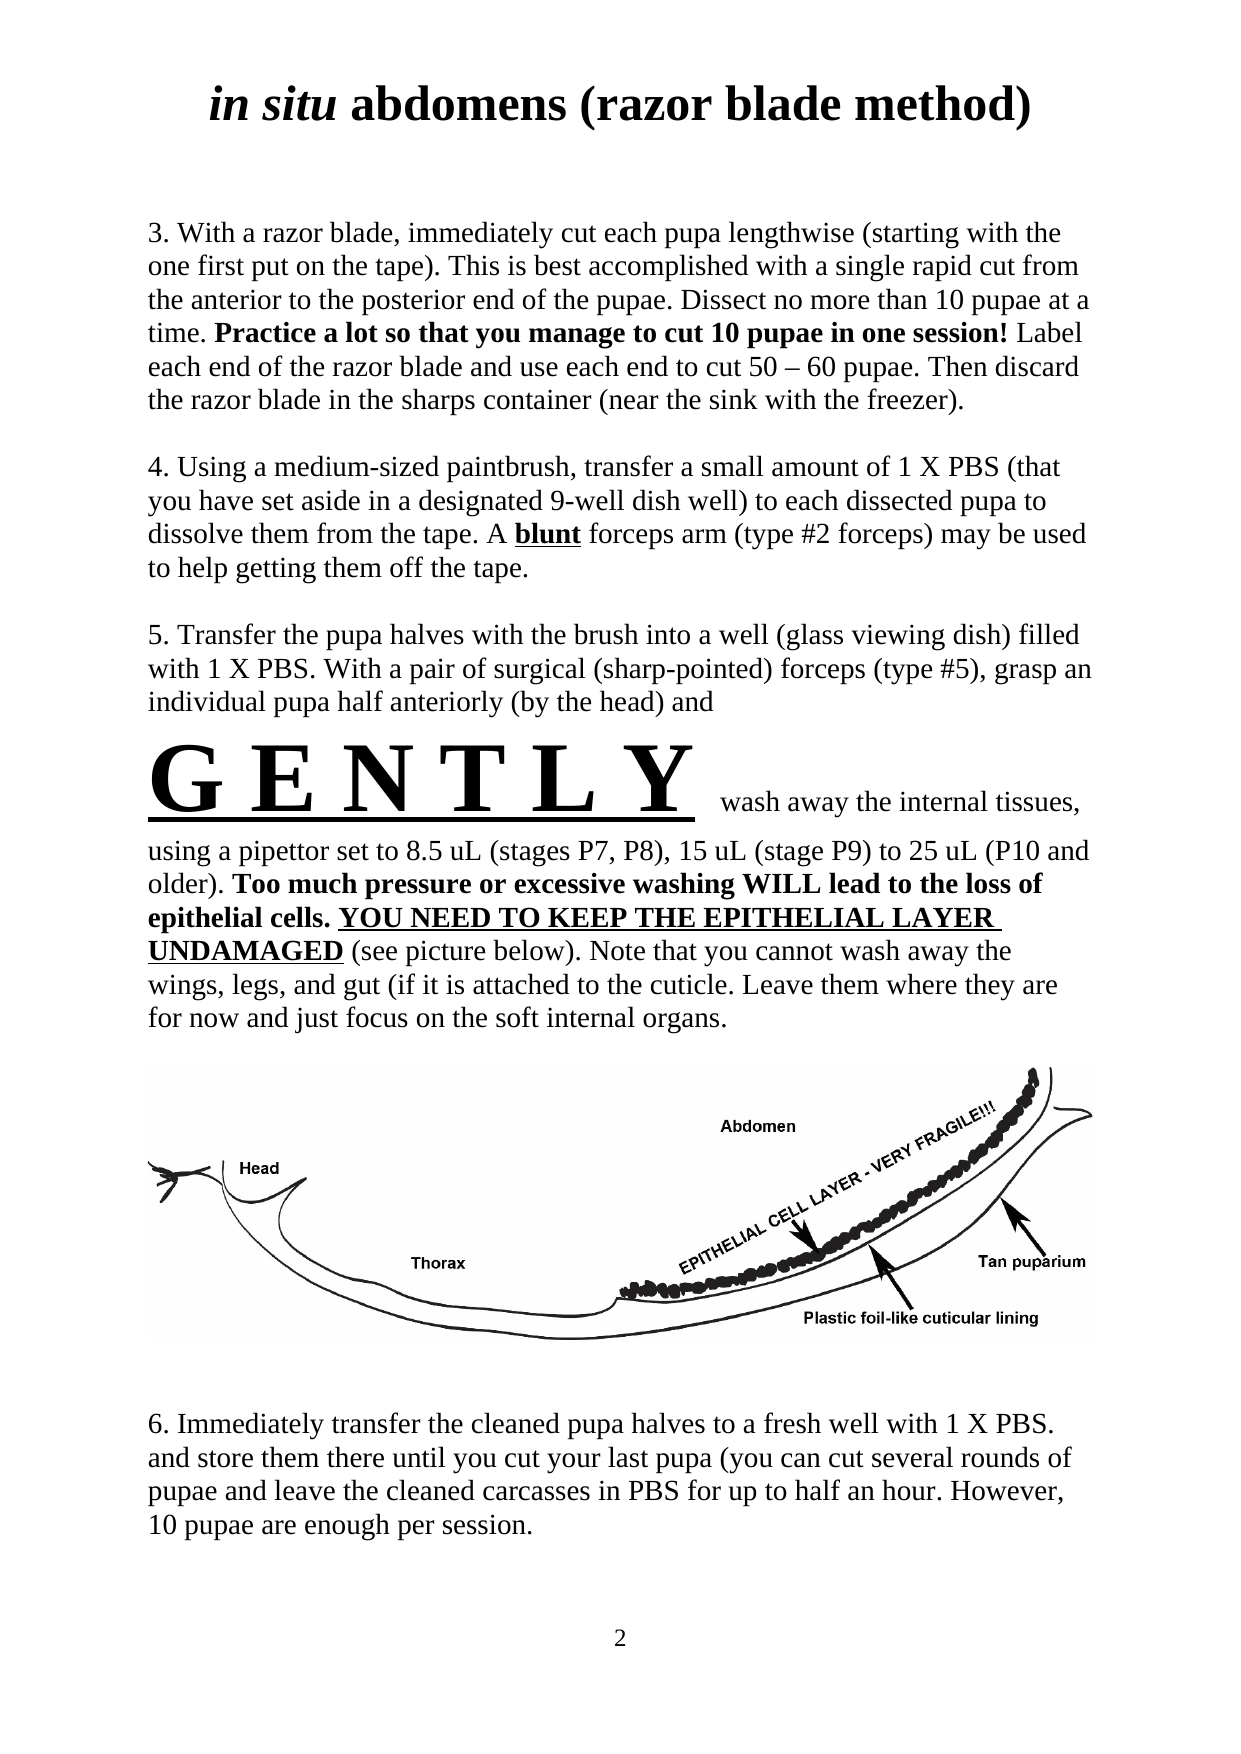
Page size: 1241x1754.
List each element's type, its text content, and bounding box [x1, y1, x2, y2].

text G E N T L Y wash away the internal tissues, using a pipettor set to 8.5 uL (stages P7, P8), 15 uL (stage P9) to 25 uL (P10 and older). Too much pressure or excessive washing WILL lead to the loss of epithelial cells. YOU NEED TO KEEP THE EPITHELIAL LAYER UNDAMAGED (see picture below). Note that you cannot wash away the wings, legs, and gut (if it is attached to the cuticle. Leave them where they are for now and just focus on the soft internal organs. [148, 718, 1093, 1034]
picture [147, 1067, 1093, 1340]
text 5. Transfer the pupa halves with the brush into a well (glass viewing dish) filled with 1 X PBS. With a pair of surgical (sharp-pointed) forceps (type #5), grasp an individual pupa half anteriorly (by the head) and [148, 617, 1093, 718]
text 4. Using a medium-sized paintbrush, transfer a small amount of 1 X PBS (that you have set aside in a designated 9-well dish well) to each dissected pupa to dissolve them from the tape. A blunt forceps arm (type #2 forceps) may be used to help getting them off the tape. [148, 449, 1093, 584]
text 6. Immediately transfer the cleaned pupa halves to a fresh well with 1 X PBS. and store them there until you cut your last pupa (you can cut several rounds of pupae and leave the cleaned carcasses in PBS for up to half an hour. However, 10 pupae are enough per session. [148, 1406, 1093, 1541]
text 3. With a razor blade, immediately cut each pupa lengthwise (starting with the one first put on the tape). This is best accomplished with a single rapid cut from the anterior to the posterior end of the pupae. Dissect no more than 10 pupae at a time. Practice a lot so that you manage to cut 10 pupae in one session! Label each end of the razor blade and use each end to cut 50 – 60 pupae. Then discard the razor blade in the sharps container (near the sink with the freezer). [148, 215, 1093, 416]
